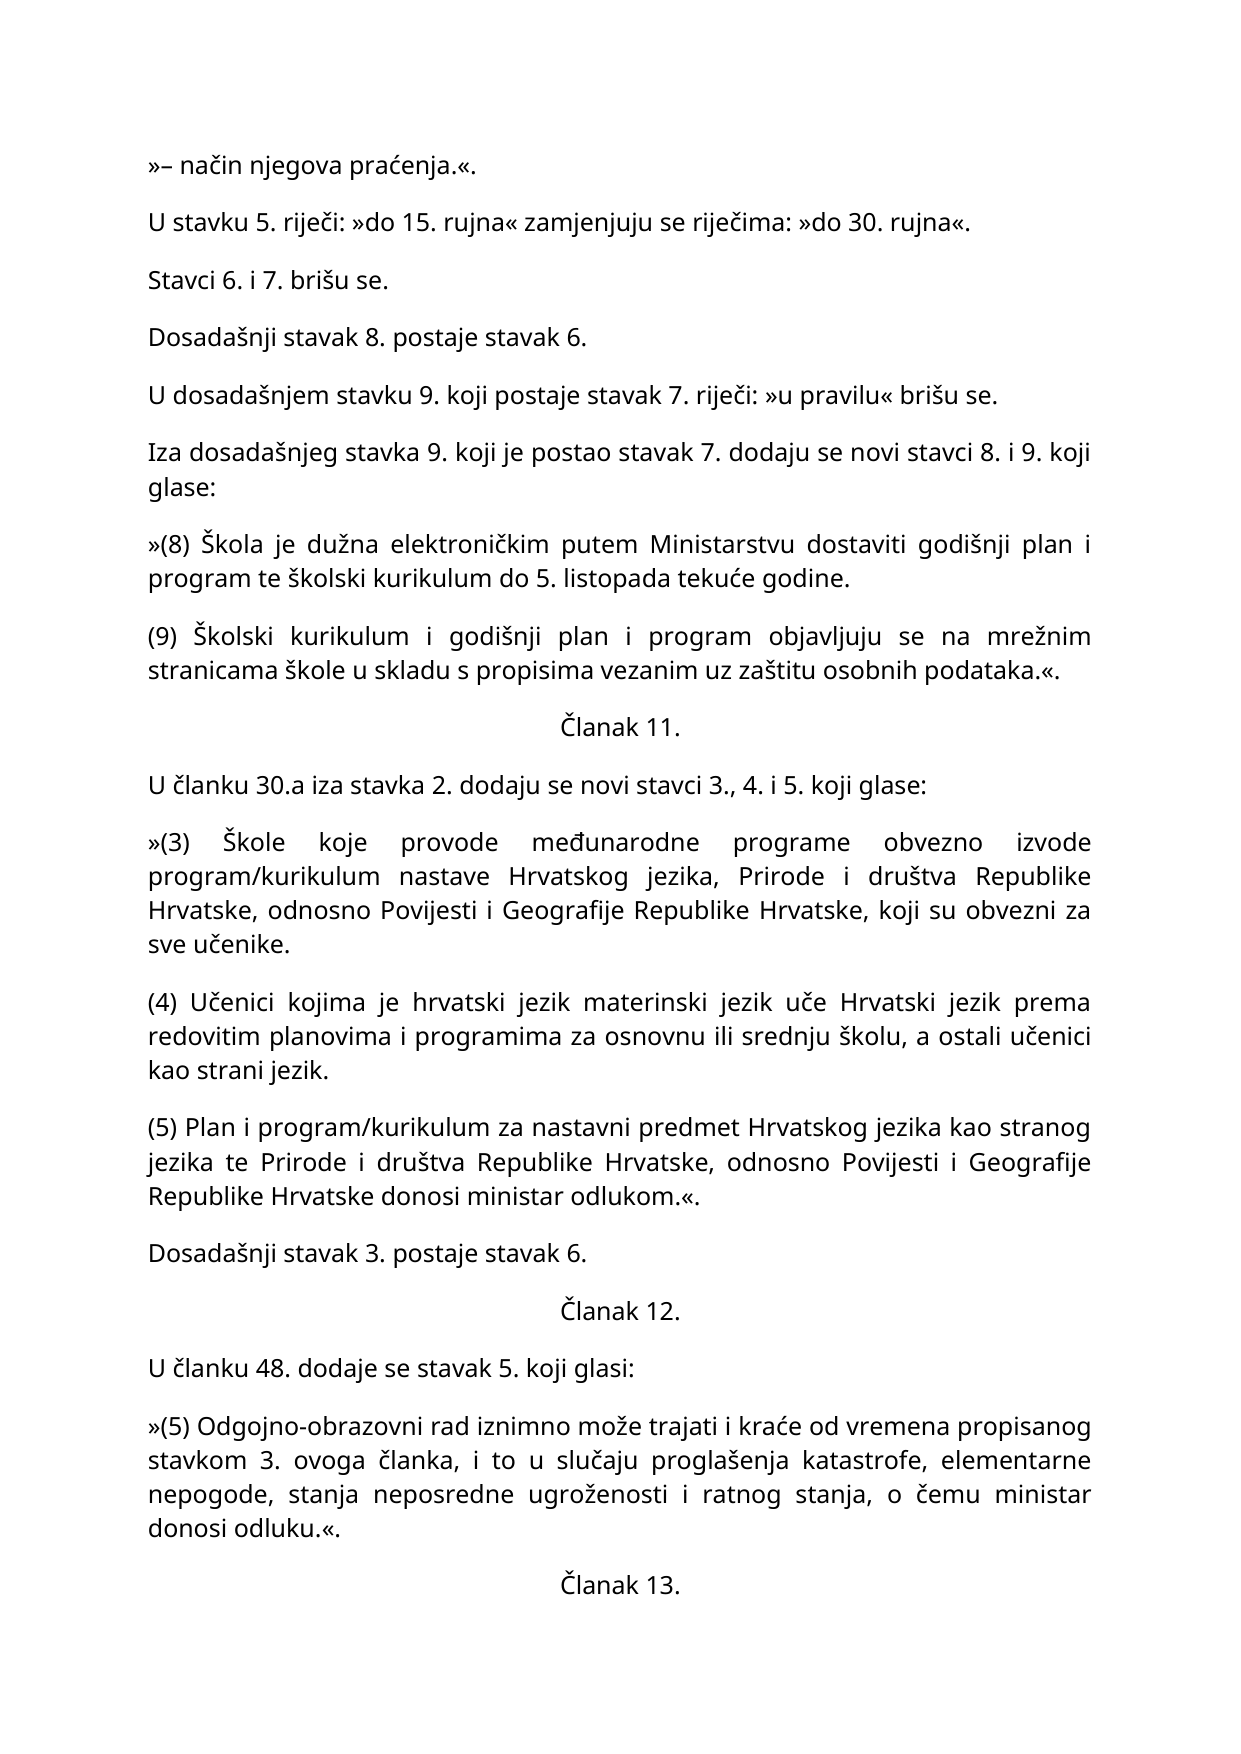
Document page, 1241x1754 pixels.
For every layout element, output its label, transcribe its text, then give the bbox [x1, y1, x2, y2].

text (9) Školski kurikulum i godišnji plan i program objavljuju se na mrežnim stranicama škole u skladu s propisima vezanim uz zaštitu osobnih podataka.«. [148, 618, 1093, 686]
text Stavci 6. i 7. brišu se. [148, 263, 1093, 297]
text Dosadašnji stavak 3. postaje stavak 6. [148, 1236, 1093, 1270]
text Članak 12. [148, 1293, 1093, 1327]
text Dosadašnji stavak 8. postaje stavak 6. [148, 320, 1093, 354]
text »– način njegova praćenja.«. [148, 148, 1093, 182]
text U članku 30.a iza stavka 2. dodaju se novi stavci 3., 4. i 5. koji glase: [148, 767, 1093, 801]
text (4) Učenici kojima je hrvatski jezik materinski jezik uče Hrvatski jezik prema redovitim planovima i programima za osnovnu ili srednju školu, a ostali učenici kao strani jezik. [148, 984, 1093, 1087]
text (5) Plan i program/kurikulum za nastavni predmet Hrvatskog jezika kao stranog jezika te Prirode i društva Republike Hrvatske, odnosno Povijesti i Geografije Republike Hrvatske donosi ministar odlukom.«. [148, 1110, 1093, 1212]
text »(3) Škole koje provode međunarodne programe obvezno izvode program/kurikulum nastave Hrvatskog jezika, Prirode i društva Republike Hrvatske, odnosno Povijesti i Geografije Republike Hrvatske, koji su obvezni za sve učenike. [148, 825, 1093, 961]
text U stavku 5. riječi: »do 15. rujna« zamjenjuju se riječima: »do 30. rujna«. [148, 205, 1093, 239]
text Članak 11. [148, 710, 1093, 744]
text U članku 48. dodaje se stavak 5. koji glasi: [148, 1351, 1093, 1385]
text Članak 13. [148, 1568, 1093, 1602]
text »(5) Odgojno-obrazovni rad iznimno može trajati i kraće od vremena propisanog stavkom 3. ovoga članka, i to u slučaju proglašenja katastrofe, elementarne nepogode, stanja neposredne ugroženosti i ratnog stanja, o čemu ministar donosi odluku.«. [148, 1408, 1093, 1544]
text Iza dosadašnjeg stavka 9. koji je postao stavak 7. dodaju se novi stavci 8. i 9. koji glase: [148, 435, 1093, 503]
text »(8) Škola je dužna elektroničkim putem Ministarstvu dostaviti godišnji plan i program te školski kurikulum do 5. listopada tekuće godine. [148, 527, 1093, 595]
text U dosadašnjem stavku 9. koji postaje stavak 7. riječi: »u pravilu« brišu se. [148, 378, 1093, 412]
